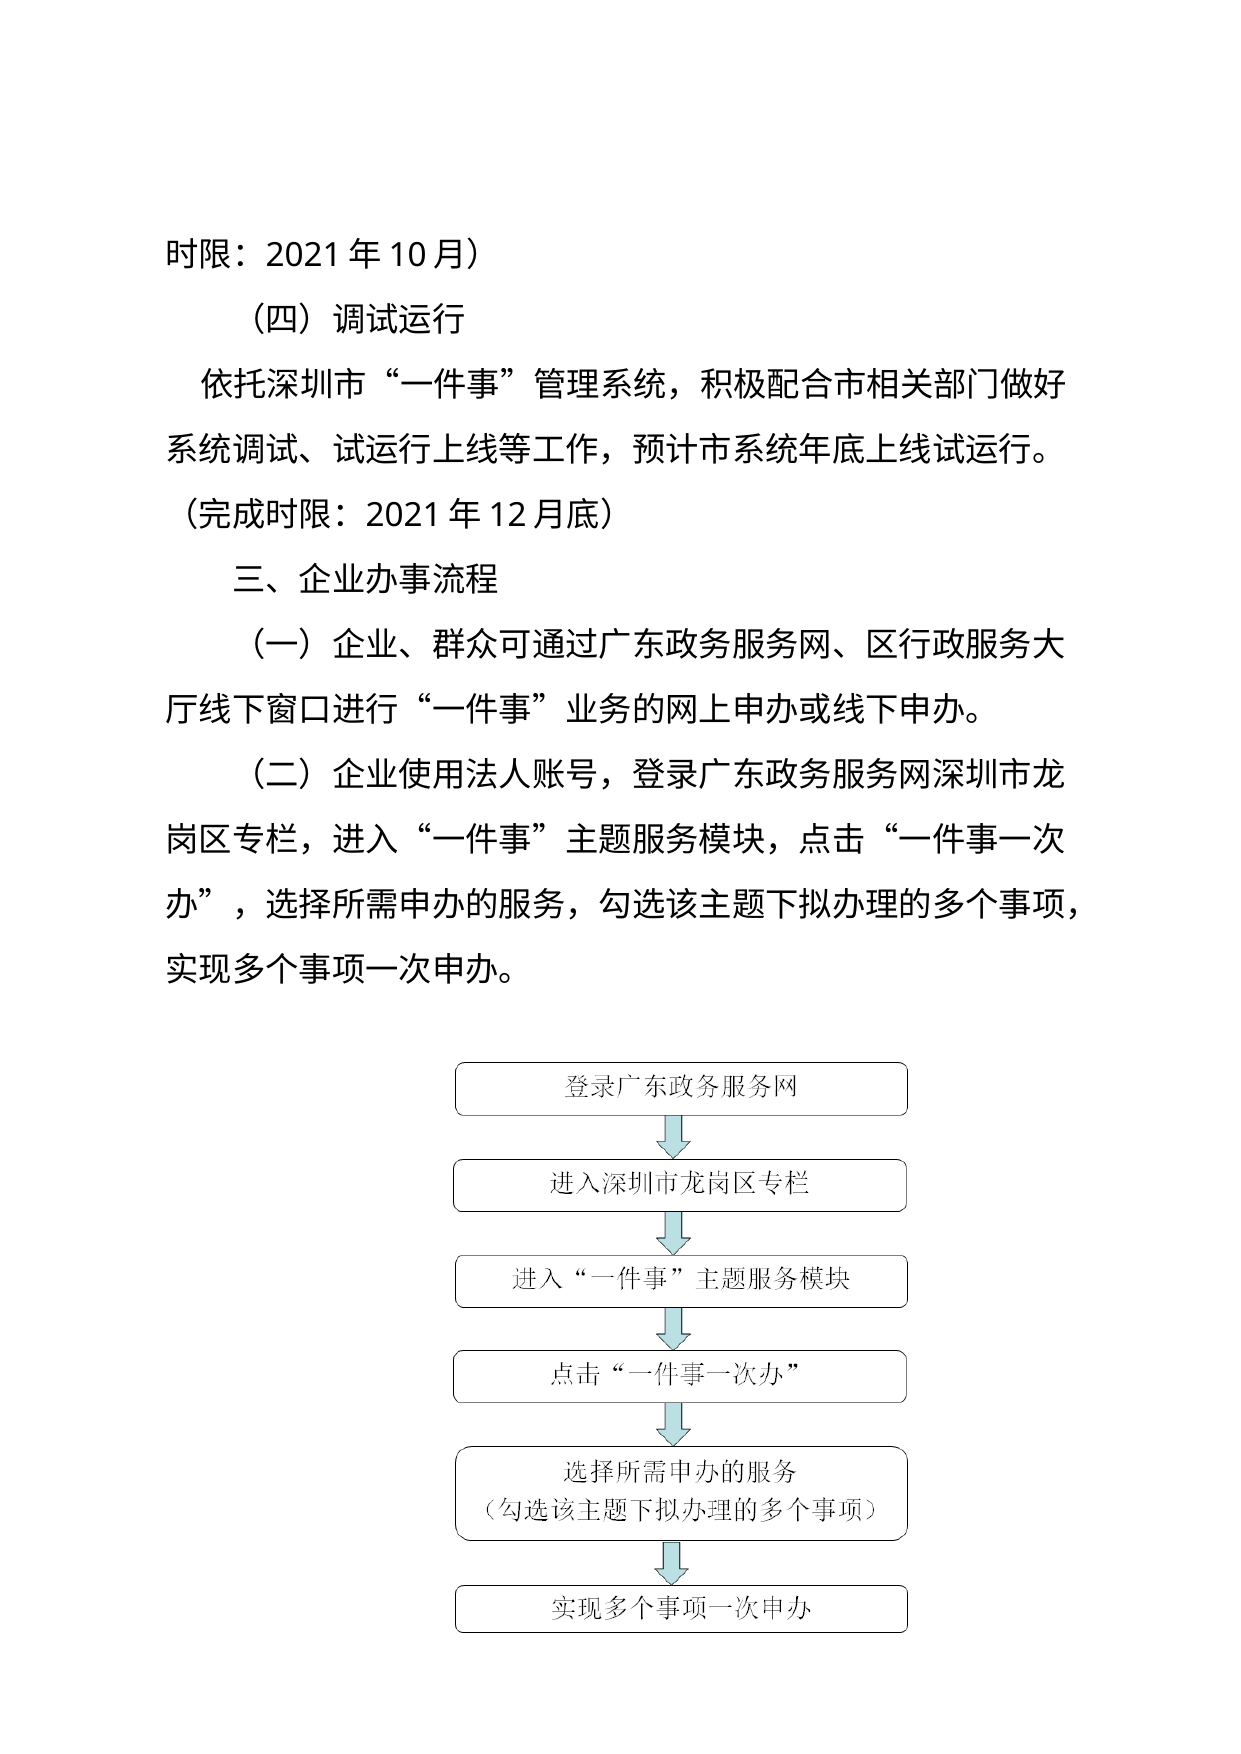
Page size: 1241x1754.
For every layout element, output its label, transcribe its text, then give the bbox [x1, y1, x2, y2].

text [165, 219, 1087, 284]
text （四）调试运行 [232, 284, 1087, 349]
text （二）企业使用法人账号，登录广东政务服务网深圳市龙岗区专栏，进入“一件事”主题服务模块，点击“一件事一次办”，选择所需申办的服务，勾选该主题下拟办理的多个事项，实现多个事项一次申办。 [165, 739, 1087, 999]
text （一）企业、群众可通过广东政务服务网、区行政服务大厅线下窗口进行“一件事”业务的网上申办或线下申办。 [165, 609, 1087, 739]
text 三、企业办事流程 [232, 544, 1087, 609]
picture [452, 1056, 913, 1636]
text 依托深圳市“一件事”管理系统，积极配合市相关部门做好系统调试、试运行上线等工作，预计市系统年底上线试运行。（完成时限：2021年12月底） [165, 349, 1087, 544]
